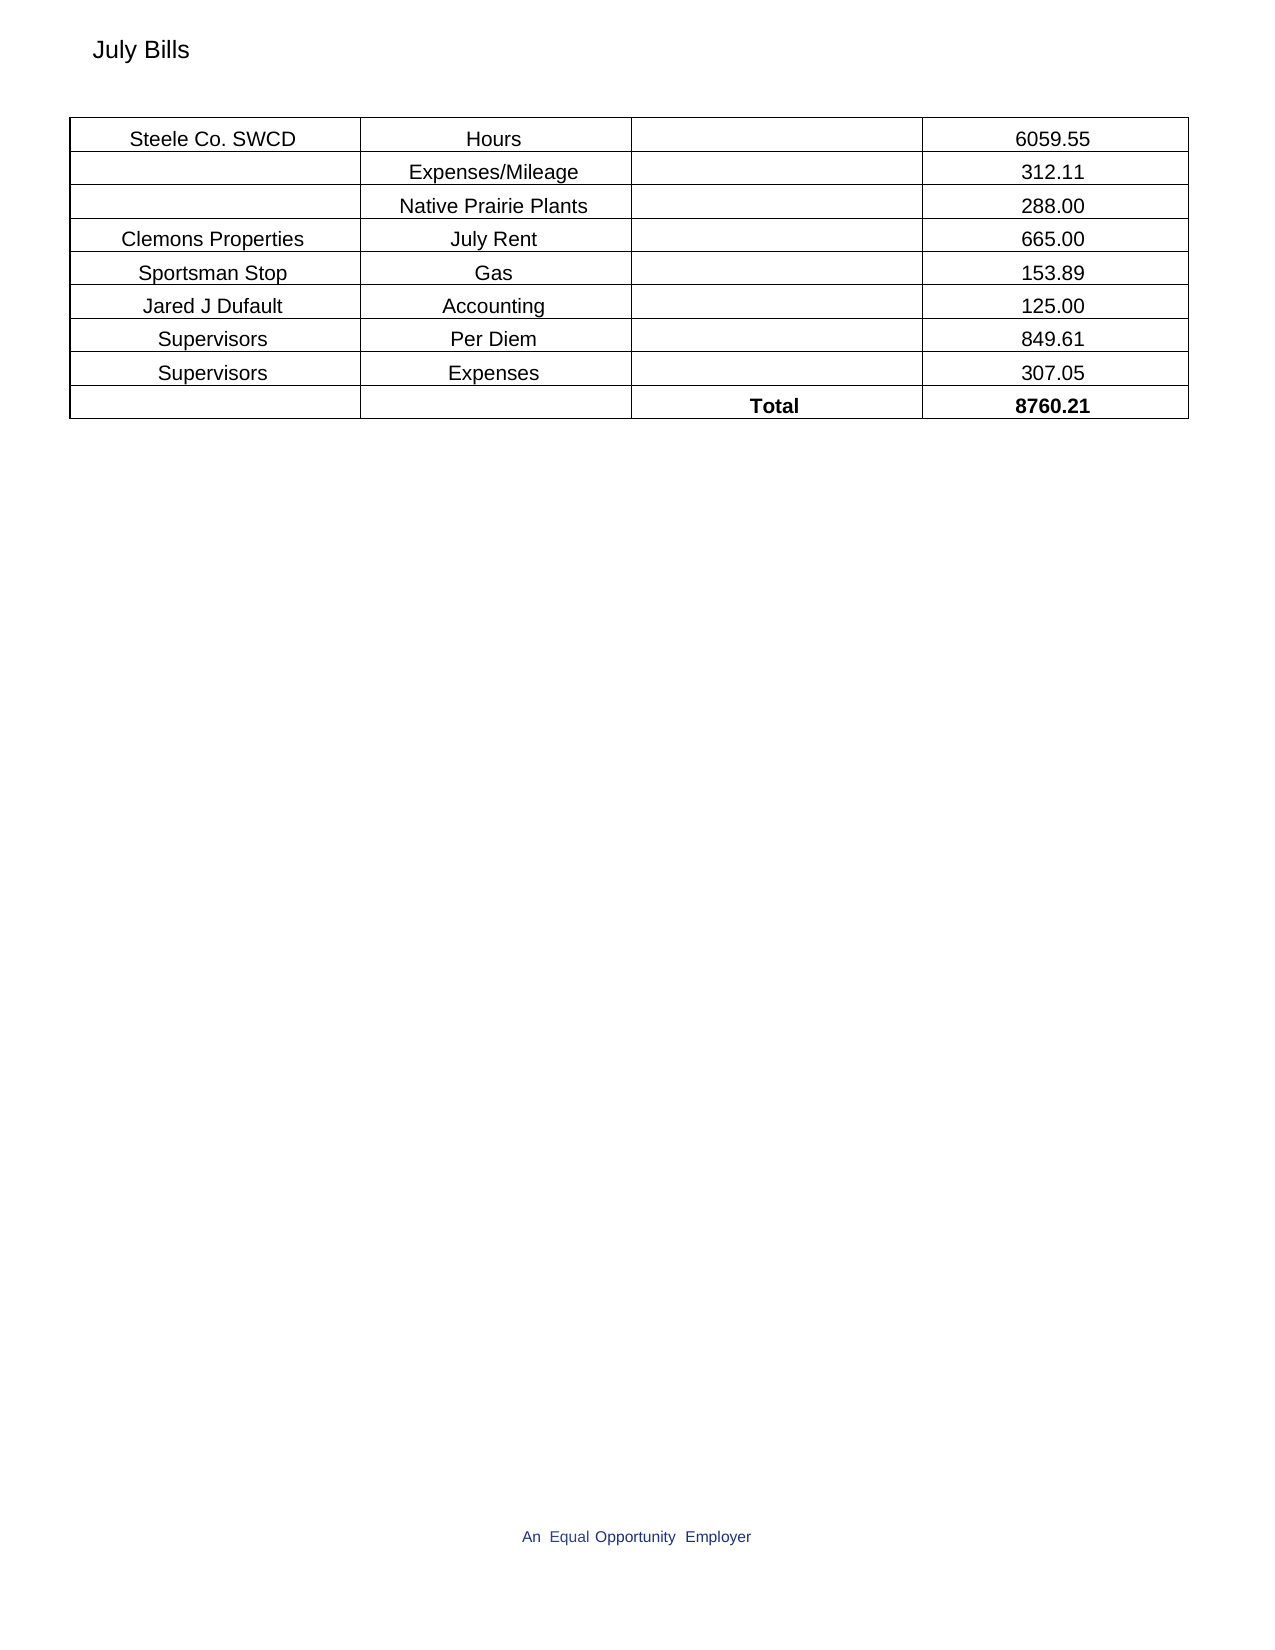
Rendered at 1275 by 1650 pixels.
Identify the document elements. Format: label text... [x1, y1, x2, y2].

table_cell [632, 219, 922, 251]
table_cell [632, 319, 922, 351]
table_cell Native Prairie Plants [361, 185, 631, 217]
table_cell Accounting [361, 285, 631, 318]
table_cell 307.05 [923, 352, 1188, 384]
table_cell [71, 152, 360, 184]
table_cell [632, 285, 922, 318]
table_header [632, 118, 922, 151]
table_cell Supervisors [71, 352, 360, 384]
table_cell July Rent [361, 219, 631, 251]
table_cell 125.00 [923, 285, 1188, 318]
table_header Steele Co. SWCD [71, 118, 360, 151]
table_cell [632, 352, 922, 384]
table_cell Clemons Properties [71, 219, 360, 251]
table_cell 288.00 [923, 185, 1188, 217]
table_cell 153.89 [923, 252, 1188, 284]
table_header Hours [361, 118, 631, 151]
table_cell Expenses/Mileage [361, 152, 631, 184]
text July Bills [92, 35, 1192, 64]
table_cell Per Diem [361, 319, 631, 351]
table_cell [71, 185, 360, 217]
table_cell Expenses [361, 352, 631, 384]
table_cell [632, 252, 922, 284]
table_cell Supervisors [71, 319, 360, 351]
table_cell [632, 152, 922, 184]
table_cell 8760.21 [923, 386, 1188, 418]
table_cell Sportsman Stop [71, 252, 360, 284]
table_cell [71, 386, 360, 418]
table_cell 849.61 [923, 319, 1188, 351]
table_cell 665.00 [923, 219, 1188, 251]
table_header 6059.55 [923, 118, 1188, 151]
table_cell [361, 386, 631, 418]
table_cell Gas [361, 252, 631, 284]
table_cell Jared J Dufault [71, 285, 360, 318]
table_cell [632, 185, 922, 217]
table_cell Total [632, 386, 922, 418]
table_cell 312.11 [923, 152, 1188, 184]
